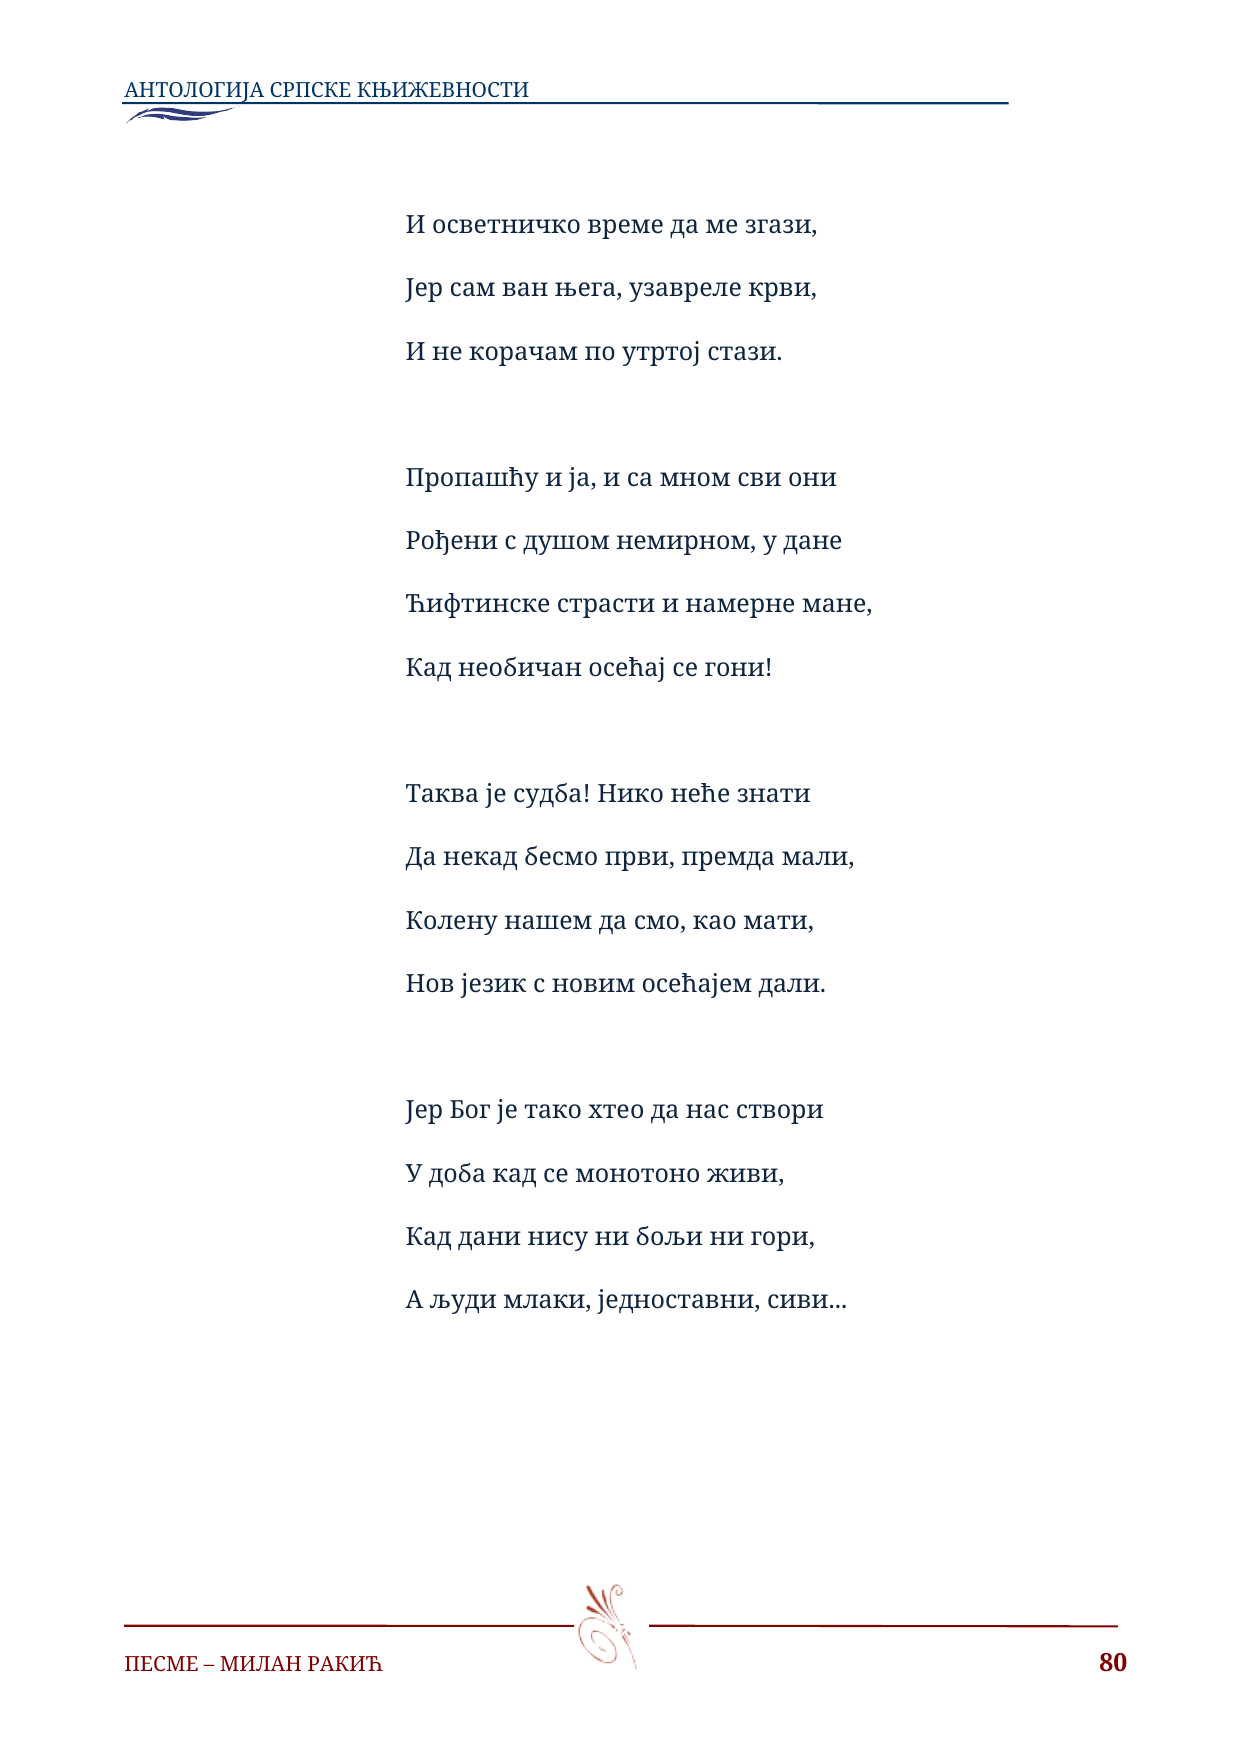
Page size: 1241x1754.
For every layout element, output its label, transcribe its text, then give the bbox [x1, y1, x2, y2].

text Кад дани нису ни бољи ни гори, [124, 1218, 1146, 1252]
text Рођени с душом немирном, у дане [124, 523, 1146, 557]
text Ћифтинске страсти и намерне мане, [124, 586, 1146, 620]
text И осветничко време да ме згази, [124, 207, 1146, 241]
text Нов језик с новим осећајем дали. [124, 966, 1146, 999]
text Да некад бесмо први, премда мали, [124, 839, 1146, 873]
text Јер сам ван њега, узавреле крви, [124, 270, 1146, 304]
text Колену нашем да смо, као мати, [124, 902, 1146, 936]
text У доба кад се монотоно живи, [124, 1155, 1146, 1189]
text И не корачам по утртој стази. [124, 333, 1146, 367]
text Јер Бог је тако хтео да нас створи [124, 1092, 1146, 1126]
text А људи млаки, једноставни, сиви... [124, 1282, 1146, 1316]
text Кад необичан осећај се гони! [124, 649, 1146, 683]
text Пропашћу и ја, и са мном сви они [124, 460, 1146, 494]
text Таква је судба! Нико неће знати [124, 776, 1146, 810]
